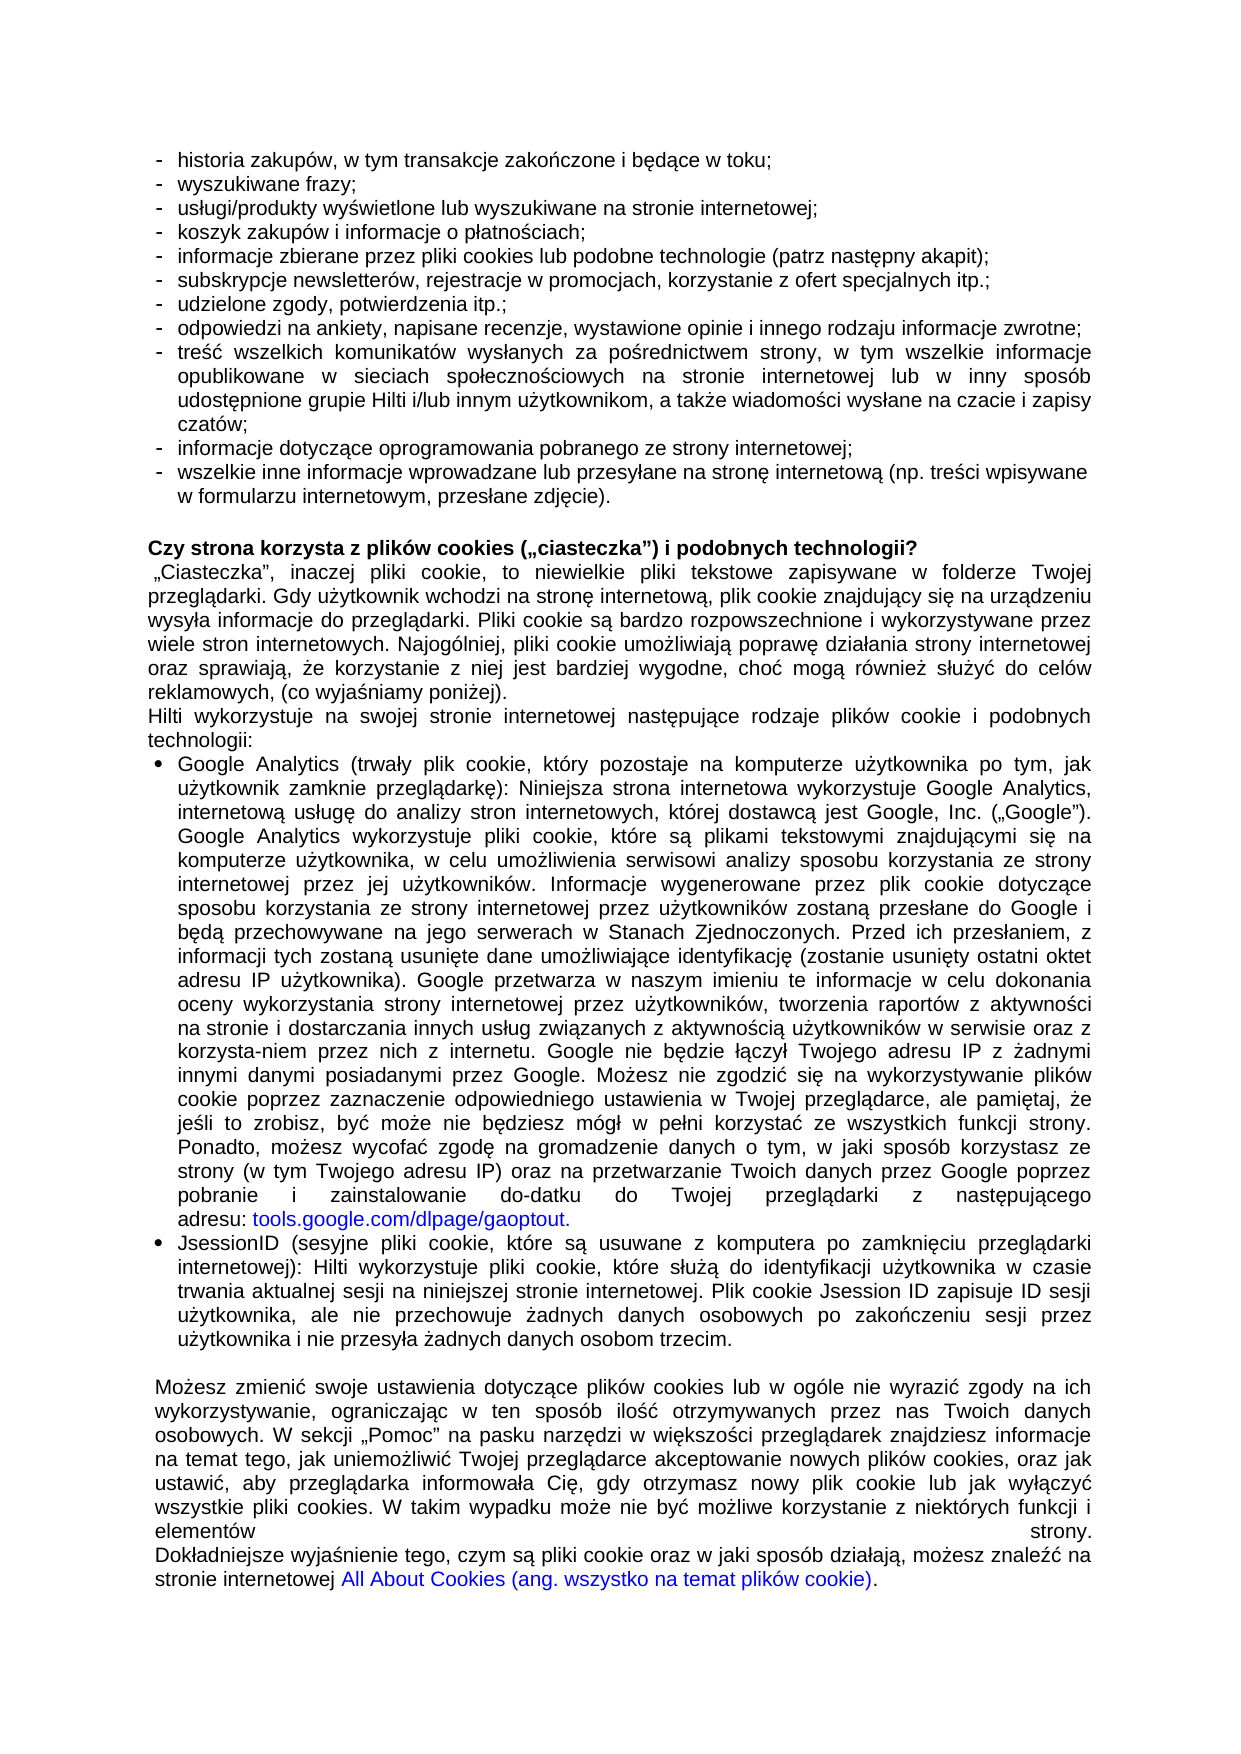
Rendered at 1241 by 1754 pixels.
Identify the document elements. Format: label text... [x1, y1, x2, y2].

text Możesz zmienić swoje ustawienia dotyczące plików cookies lub w ogóle nie wyrazić zgody na ich wykorzystywanie, ograniczając w ten sposób ilość otrzymywanych przez nas Twoich danych osobowych. W sekcji „Pomoc” na pasku narzędzi w większości przeglądarek znajdziesz informacje na temat tego, jak uniemożliwić Twojej przeglądarce akceptowanie nowych plików cookies, oraz jak ustawić, aby przeglądarka informowała Cię, gdy otrzymasz nowy plik cookie lub jak wyłączyć wszystkie pliki cookies. W takim wypadku może nie być możliwe korzystanie z niektórych funkcji i elementów strony. Dokładniejsze wyjaśnienie tego, czym są pliki cookie oraz w jaki sposób działają, możesz znaleźć na stronie internetowej All About Cookies (ang. wszystko na temat plików cookie). [154, 1375, 1093, 1591]
list historia zakupów, w tym transakcje zakończone i będące w toku; [156, 148, 1093, 172]
text Hilti wykorzystuje na swojej stronie internetowej następujące rodzaje plików cookie i podobnych technologii: [148, 704, 1093, 752]
text „Ciasteczka”, inaczej pliki cookie, to niewielkie pliki tekstowe zapisywane w folderze Twojej przeglądarki. Gdy użytkownik wchodzi na stronę internetową, plik cookie znajdujący się na urządzeniu wysyła informacje do przeglądarki. Pliki cookie są bardzo rozpowszechnione i wykorzystywane przez wiele stron internetowych. Najogólniej, pliki cookie umożliwiają poprawę działania strony internetowej oraz sprawiają, że korzystanie z niej jest bardziej wygodne, choć mogą również służyć do celów reklamowych, (co wyjaśniamy poniżej). [148, 560, 1093, 704]
list wyszukiwane frazy; [156, 172, 1093, 196]
list treść wszelkich komunikatów wysłanych za pośrednictwem strony, w tym wszelkie informacje opublikowane w sieciach społecznościowych na stronie internetowej lub w inny sposób udostępnione grupie Hilti i/lub innym użytkownikom, a także wiadomości wysłane na czacie i zapisy czatów; [156, 340, 1093, 436]
text Czy strona korzysta z plików cookies („ciasteczka”) i podobnych technologii? [148, 536, 1093, 560]
list udzielone zgody, potwierdzenia itp.; [156, 292, 1093, 316]
list Google Analytics (trwały plik cookie, który pozostaje na komputerze użytkownika po tym, jak użytkownik zamknie przeglądarkę): Niniejsza strona internetowa wykorzystuje Google Analytics, internetową usługę do analizy stron internetowych, której dostawcą jest Google, Inc. („Google”). Google Analytics wykorzystuje pliki cookie, które są plikami tekstowymi znajdującymi się na komputerze użytkownika, w celu umożliwienia serwisowi analizy sposobu korzystania ze strony internetowej przez jej użytkowników. Informacje wygenerowane przez plik cookie dotyczące sposobu korzystania ze strony internetowej przez użytkowników zostaną przesłane do Google i będą przechowywane na jego serwerach w Stanach Zjednoczonych. Przed ich przesłaniem, z informacji tych zostaną usunięte dane umożliwiające identyfikację (zostanie usunięty ostatni oktet adresu IP użytkownika). Google przetwarza w naszym imieniu te informacje w celu dokonania oceny wykorzystania strony internetowej przez użytkowników, tworzenia raportów z aktywności na stronie i dostarczania innych usług związanych z aktywnością użytkowników w serwisie oraz z korzysta-niem przez nich z internetu. Google nie będzie łączył Twojego adresu IP z żadnymi innymi danymi posiadanymi przez Google. Możesz nie zgodzić się na wykorzystywanie plików cookie poprzez zaznaczenie odpowiedniego ustawienia w Twojej przeglądarce, ale pamiętaj, że jeśli to zrobisz, być może nie będziesz mógł w pełni korzystać ze wszystkich funkcji strony. Ponadto, możesz wycofać zgodę na gromadzenie danych o tym, w jaki sposób korzystasz ze strony (w tym Twojego adresu IP) oraz na przetwarzanie Twoich danych przez Google poprzez pobranie i zainstalowanie do-datku do Twojej przeglądarki z następującego adresu: tools.google.com/dlpage/gaoptout. [154, 752, 1093, 1231]
list informacje zbierane przez pliki cookies lub podobne technologie (patrz następny akapit); [156, 244, 1093, 268]
list informacje dotyczące oprogramowania pobranego ze strony internetowej; [156, 436, 1093, 460]
list wszelkie inne informacje wprowadzane lub przesyłane na stronę internetową (np. treści wpisywane w formularzu internetowym, przesłane zdjęcie). [156, 460, 1093, 536]
list subskrypcje newsletterów, rejestracje w promocjach, korzystanie z ofert specjalnych itp.; [156, 268, 1093, 292]
list JsessionID (sesyjne pliki cookie, które są usuwane z komputera po zamknięciu przeglądarki internetowej): Hilti wykorzystuje pliki cookie, które służą do identyfikacji użytkownika w czasie trwania aktualnej sesji na niniejszej stronie internetowej. Plik cookie Jsession ID zapisuje ID sesji użytkownika, ale nie przechowuje żadnych danych osobowych po zakończeniu sesji przez użytkownika i nie przesyła żadnych danych osobom trzecim. [154, 1231, 1093, 1351]
list koszyk zakupów i informacje o płatnościach; [156, 220, 1093, 244]
list usługi/produkty wyświetlone lub wyszukiwane na stronie internetowej; [156, 196, 1093, 220]
list odpowiedzi na ankiety, napisane recenzje, wystawione opinie i innego rodzaju informacje zwrotne; [156, 316, 1093, 340]
